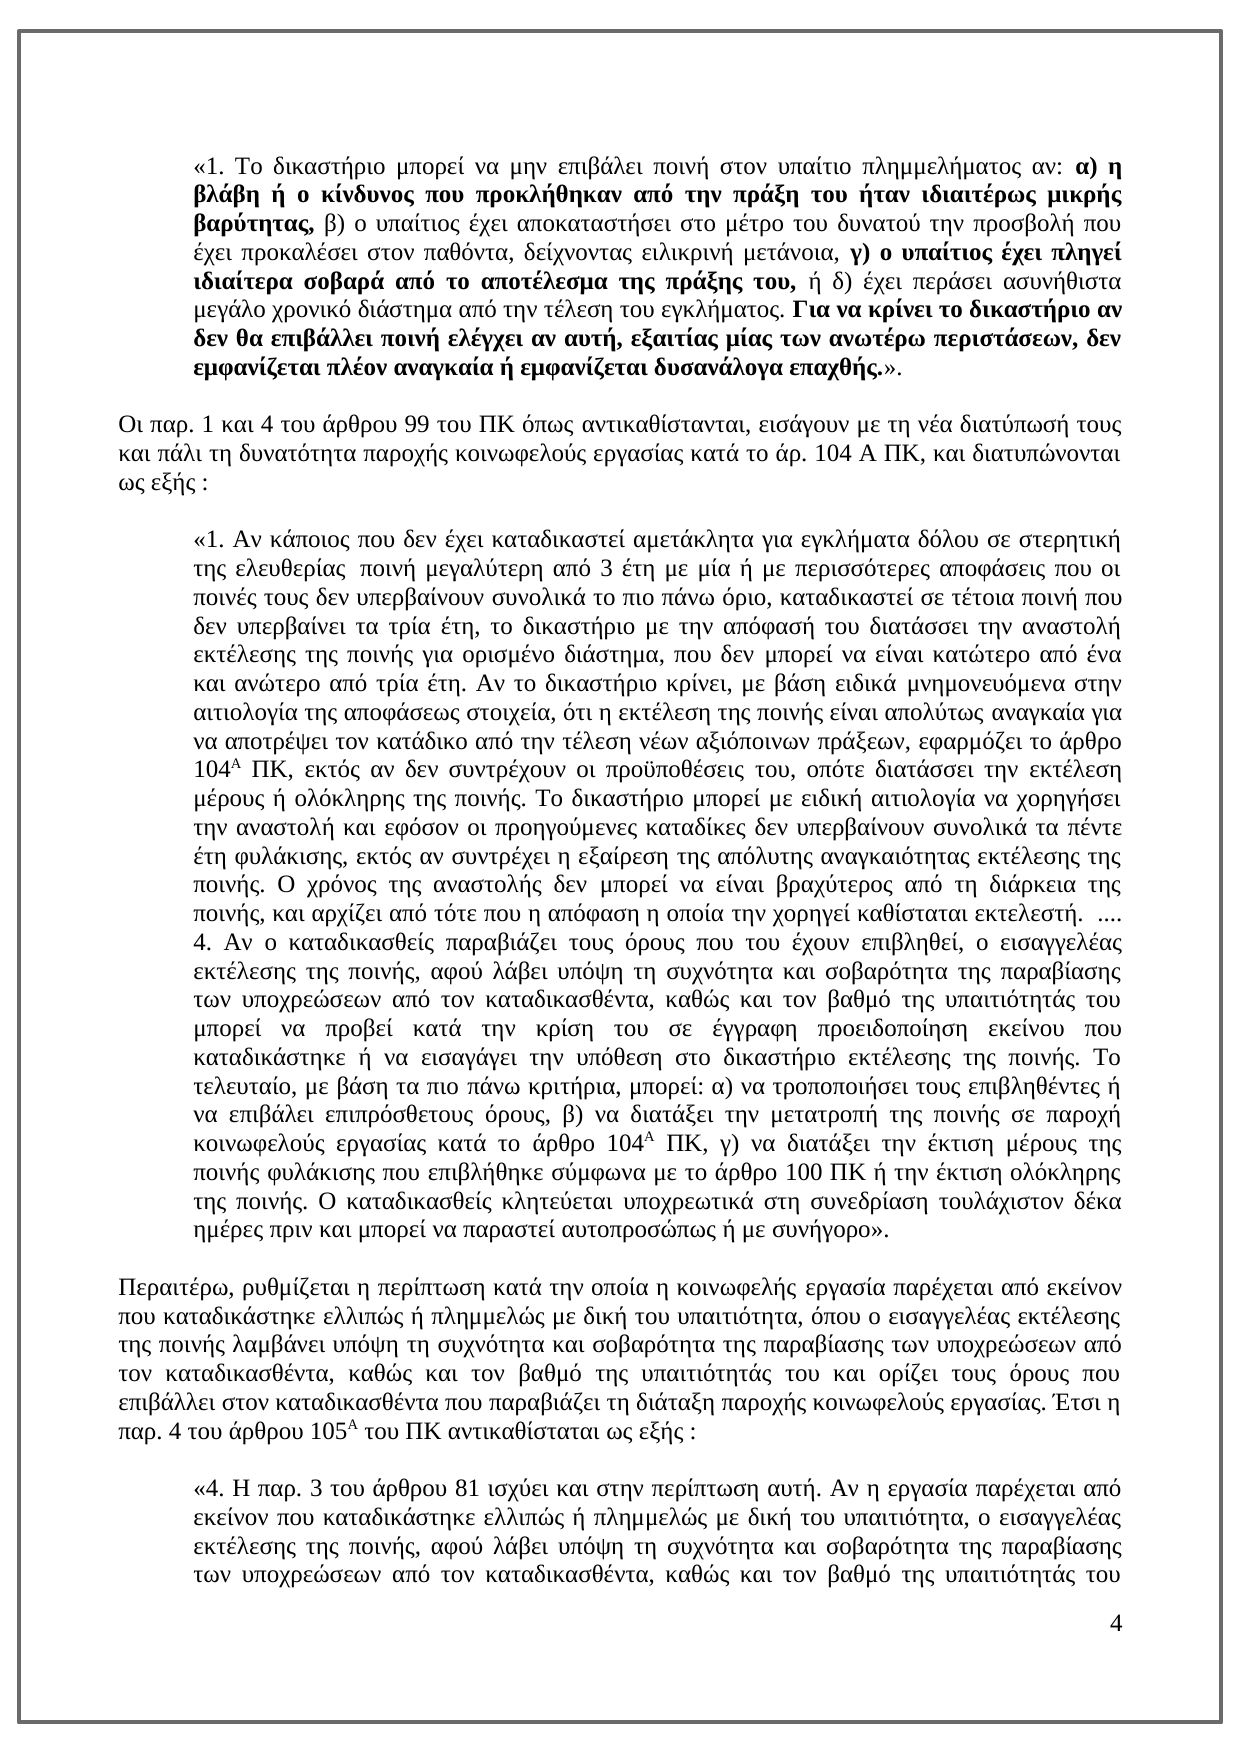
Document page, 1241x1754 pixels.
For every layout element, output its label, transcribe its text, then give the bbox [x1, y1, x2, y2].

text Οι παρ. 1 και 4 του άρθρου 99 του ΠΚ όπως αντικαθίστανται, εισάγουν με τη νέα διατύπωσή τους και πάλι τη δυνατότητα παροχής κοινωφελούς εργασίας κατά το άρ. 104 Α ΠΚ, και διατυπώνονται ως εξής : [118, 409, 1122, 496]
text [193, 1473, 1122, 1588]
text «1. Αν κάποιος που δεν έχει καταδικαστεί αμετάκλητα για εγκλήματα δόλου σε στερητική της ελευθερίας ποινή μεγαλύτερη από 3 έτη με μία ή με περισσότερες αποφάσεις που οι ποινές τους δεν υπερβαίνουν συνολικά το πιο πάνω όριο, καταδικαστεί σε τέτοια ποινή που δεν υπερβαίνει τα τρία έτη, το δικαστήριο με την απόφασή του διατάσσει την αναστολή εκτέλεσης της ποινής για ορισμένο διάστημα, που δεν μπορεί να είναι κατώτερο από ένα και ανώτερο από τρία έτη. Αν το δικαστήριο κρίνει, με βάση ειδικά μνημονευόμενα στην αιτιολογία της αποφάσεως στοιχεία, ότι η εκτέλεση της ποινής είναι απολύτως αναγκαία για να αποτρέψει τον κατάδικο από την τέλεση νέων αξιόποινων πράξεων, εφαρμόζει το άρθρο 104Α ΠΚ, εκτός αν δεν συντρέχουν οι προϋποθέσεις του, οπότε διατάσσει την εκτέλεση μέρους ή ολόκληρης της ποινής. Το δικαστήριο μπορεί με ειδική αιτιολογία να χορηγήσει την αναστολή και εφόσον οι προηγούμενες καταδίκες δεν υπερβαίνουν συνολικά τα πέντε έτη φυλάκισης, εκτός αν συντρέχει η εξαίρεση της απόλυτης αναγκαιότητας εκτέλεσης της ποινής. Ο χρόνος της αναστολής δεν μπορεί να είναι βραχύτερος από τη διάρκεια της ποινής, και αρχίζει από τότε που η απόφαση η οποία την χορηγεί καθίσταται εκτελεστή. .... 4. Αν ο καταδικασθείς παραβιάζει τους όρους που του έχουν επιβληθεί, ο εισαγγελέας εκτέλεσης της ποινής, αφού λάβει υπόψη τη συχνότητα και σοβαρότητα της παραβίασης των υποχρεώσεων από τον καταδικασθέντα, καθώς και τον βαθμό της υπαιτιότητάς του μπορεί να προβεί κατά την κρίση του σε έγγραφη προειδοποίηση εκείνου που καταδικάστηκε ή να εισαγάγει την υπόθεση στο δικαστήριο εκτέλεσης της ποινής. Το τελευταίο, με βάση τα πιο πάνω κριτήρια, μπορεί: α) να τροποποιήσει τους επιβληθέντες ή να επιβάλει επιπρόσθετους όρους, β) να διατάξει την μετατροπή της ποινής σε παροχή κοινωφελούς εργασίας κατά το άρθρο 104Α ΠΚ, γ) να διατάξει την έκτιση μέρους της ποινής φυλάκισης που επιβλήθηκε σύμφωνα με το άρθρο 100 ΠΚ ή την έκτιση ολόκληρης της ποινής. Ο καταδικασθείς κλητεύεται υποχρεωτικά στη συνεδρίαση τουλάχιστον δέκα ημέρες πριν και μπορεί να παραστεί αυτοπροσώπως ή με συνήγορο». [193, 524, 1122, 1243]
text Περαιτέρω, ρυθμίζεται η περίπτωση κατά την οποία η κοινωφελής εργασία παρέχεται από εκείνον που καταδικάστηκε ελλιπώς ή πλημμελώς με δική του υπαιτιότητα, όπου ο εισαγγελέας εκτέλεσης της ποινής λαμβάνει υπόψη τη συχνότητα και σοβαρότητα της παραβίασης των υποχρεώσεων από τον καταδικασθέντα, καθώς και τον βαθμό της υπαιτιότητάς του και ορίζει τους όρους που επιβάλλει στον καταδικασθέντα που παραβιάζει τη διάταξη παροχής κοινωφελούς εργασίας. Έτσι η παρ. 4 του άρθρου 105Α του ΠΚ αντικαθίσταται ως εξής : [118, 1272, 1122, 1444]
text «1. Το δικαστήριο μπορεί να μην επιβάλει ποινή στον υπαίτιο πλημμελήματος αν: α) η βλάβη ή ο κίνδυνος που προκλήθηκαν από την πράξη του ήταν ιδιαιτέρως μικρής βαρύτητας, β) ο υπαίτιος έχει αποκαταστήσει στο μέτρο του δυνατού την προσβολή που έχει προκαλέσει στον παθόντα, δείχνοντας ειλικρινή μετάνοια, γ) ο υπαίτιος έχει πληγεί ιδιαίτερα σοβαρά από το αποτέλεσμα της πράξης του, ή δ) έχει περάσει ασυνήθιστα μεγάλο χρονικό διάστημα από την τέλεση του εγκλήματος. Για να κρίνει το δικαστήριο αν δεν θα επιβάλλει ποινή ελέγχει αν αυτή, εξαιτίας μίας των ανωτέρω περιστάσεων, δεν εμφανίζεται πλέον αναγκαία ή εμφανίζεται δυσανάλογα επαχθής.». [193, 151, 1122, 381]
